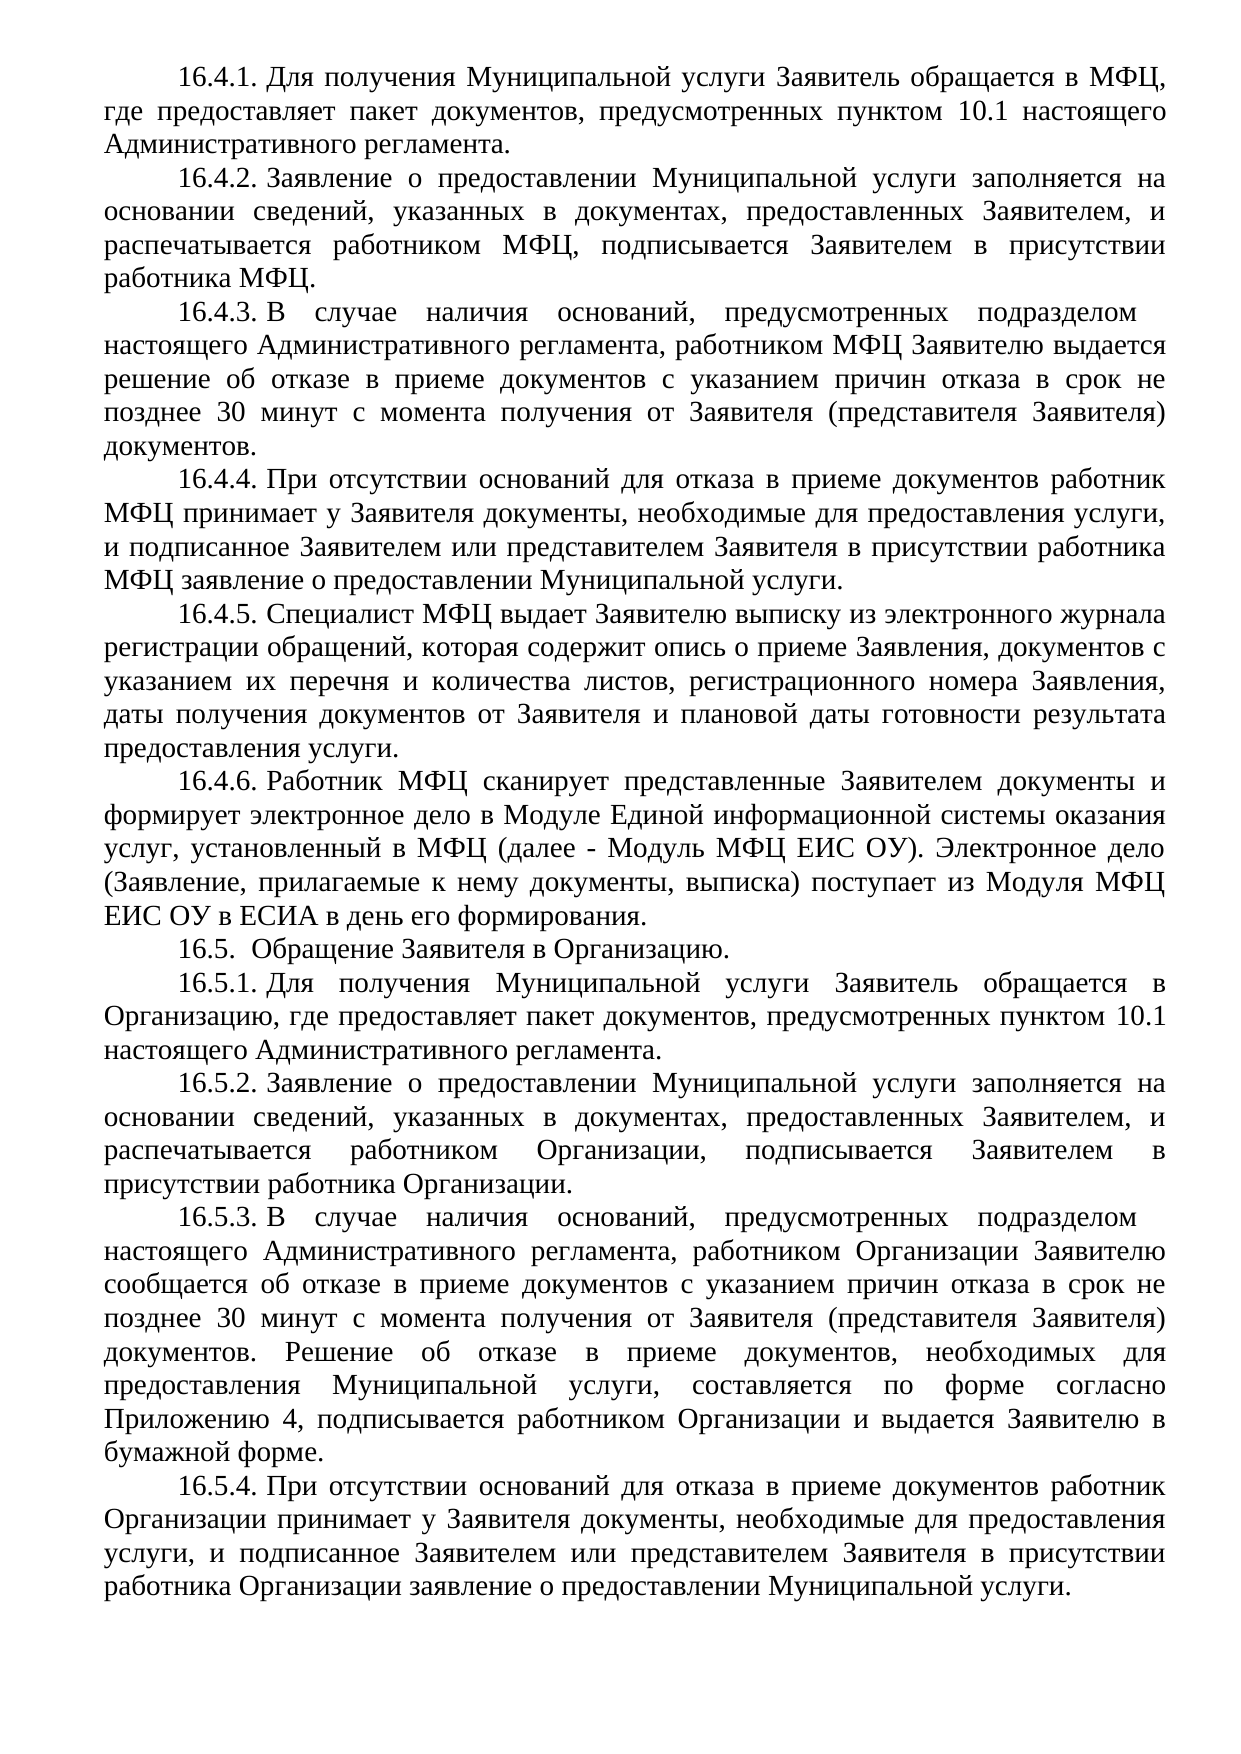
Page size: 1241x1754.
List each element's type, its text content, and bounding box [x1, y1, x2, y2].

list Для получения Муниципальной услуги Заявитель обращается в Организацию, где предоставляет пакет документов, предусмотренных пунктом 10.1 настоящего Административного регламента. [103, 965, 1167, 1065]
list При отсутствии оснований для отказа в приеме документов работник МФЦ принимает у Заявителя документы, необходимые для предоставления услуги, и подписанное Заявителем или представителем Заявителя в присутствии работника МФЦ заявление о предоставлении Муниципальной услуги. [103, 462, 1167, 596]
list В случае наличия оснований, предусмотренных подразделом 0 настоящего Административного регламента, работником Организации Заявителю сообщается об отказе в приеме документов с указанием причин отказа в срок не позднее 30 минут с момента получения от Заявителя (представителя Заявителя) документов. Решение об отказе в приеме документов, необходимых для предоставления Муниципальной услуги, составляется по форме согласно Приложению 4, подписывается работником Организации и выдается Заявителю в бумажной форме. [103, 1199, 1167, 1468]
list При отсутствии оснований для отказа в приеме документов работник Организации принимает у Заявителя документы, необходимые для предоставления услуги, и подписанное Заявителем или представителем Заявителя в присутствии работника Организации заявление о предоставлении Муниципальной услуги. [103, 1468, 1167, 1602]
list Специалист МФЦ выдает Заявителю выписку из электронного журнала регистрации обращений, которая содержит опись о приеме Заявления, документов с указанием их перечня и количества листов, регистрационного номера Заявления, даты получения документов от Заявителя и плановой даты готовности результата предоставления услуги. [103, 596, 1167, 763]
list Обращение Заявителя в Организацию. [103, 931, 1167, 965]
list Для получения Муниципальной услуги Заявитель обращается в МФЦ, где предоставляет пакет документов, предусмотренных пунктом 10.1 настоящего Административного регламента. [103, 59, 1167, 160]
list Заявление о предоставлении Муниципальной услуги заполняется на основании сведений, указанных в документах, предоставленных Заявителем, и распечатывается работником МФЦ, подписывается Заявителем в присутствии работника МФЦ. [103, 160, 1167, 294]
list В случае наличия оснований, предусмотренных подразделом 0 настоящего Административного регламента, работником МФЦ Заявителю выдается решение об отказе в приеме документов с указанием причин отказа в срок не позднее 30 минут с момента получения от Заявителя (представителя Заявителя) документов. [103, 294, 1167, 462]
list Работник МФЦ сканирует представленные Заявителем документы и формирует электронное дело в Модуле Единой информационной системы оказания услуг, установленный в МФЦ (далее - Модуль МФЦ ЕИС ОУ). Электронное дело (Заявление, прилагаемые к нему документы, выписка) поступает из Модуля МФЦ ЕИС ОУ в ЕСИА в день его формирования. [103, 763, 1167, 931]
list Заявление о предоставлении Муниципальной услуги заполняется на основании сведений, указанных в документах, предоставленных Заявителем, и распечатывается работником Организации, подписывается Заявителем в присутствии работника Организации. [103, 1065, 1167, 1199]
